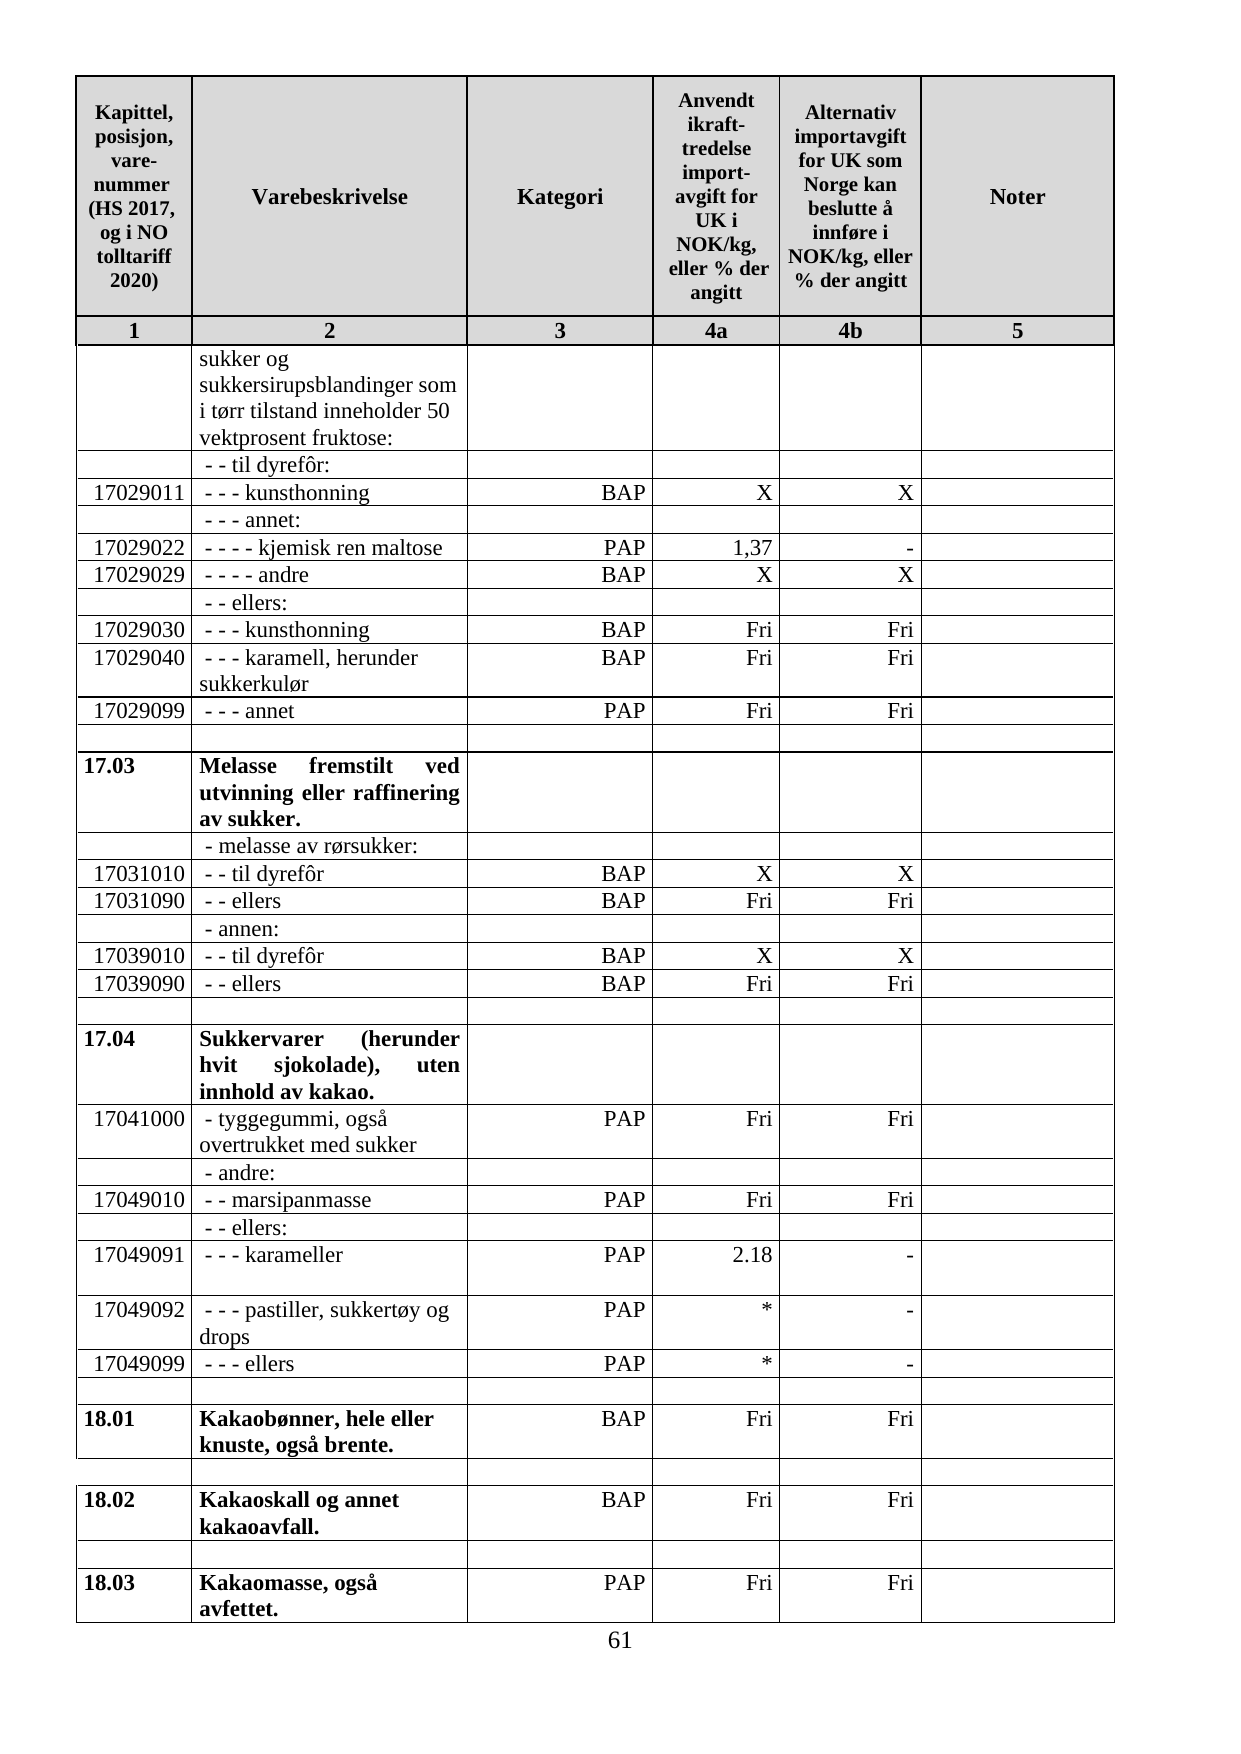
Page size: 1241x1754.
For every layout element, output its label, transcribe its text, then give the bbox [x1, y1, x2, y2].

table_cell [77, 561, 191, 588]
table_cell 1 [77, 317, 191, 344]
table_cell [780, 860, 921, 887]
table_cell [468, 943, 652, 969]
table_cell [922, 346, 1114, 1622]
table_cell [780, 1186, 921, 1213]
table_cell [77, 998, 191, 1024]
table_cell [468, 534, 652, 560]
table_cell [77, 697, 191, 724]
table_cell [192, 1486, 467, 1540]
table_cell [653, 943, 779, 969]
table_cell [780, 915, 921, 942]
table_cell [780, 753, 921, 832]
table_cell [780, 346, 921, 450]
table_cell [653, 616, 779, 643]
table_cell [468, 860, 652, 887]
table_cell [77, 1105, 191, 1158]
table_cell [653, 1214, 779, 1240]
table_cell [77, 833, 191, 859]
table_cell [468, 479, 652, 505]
table_cell 3 [468, 317, 652, 344]
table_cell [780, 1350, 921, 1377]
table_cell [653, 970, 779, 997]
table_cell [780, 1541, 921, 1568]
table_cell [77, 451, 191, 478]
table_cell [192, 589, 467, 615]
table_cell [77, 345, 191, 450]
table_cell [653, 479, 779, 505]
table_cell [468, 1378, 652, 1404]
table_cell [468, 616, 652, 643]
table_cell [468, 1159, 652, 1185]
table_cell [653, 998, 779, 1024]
table_cell 5 [922, 317, 1113, 344]
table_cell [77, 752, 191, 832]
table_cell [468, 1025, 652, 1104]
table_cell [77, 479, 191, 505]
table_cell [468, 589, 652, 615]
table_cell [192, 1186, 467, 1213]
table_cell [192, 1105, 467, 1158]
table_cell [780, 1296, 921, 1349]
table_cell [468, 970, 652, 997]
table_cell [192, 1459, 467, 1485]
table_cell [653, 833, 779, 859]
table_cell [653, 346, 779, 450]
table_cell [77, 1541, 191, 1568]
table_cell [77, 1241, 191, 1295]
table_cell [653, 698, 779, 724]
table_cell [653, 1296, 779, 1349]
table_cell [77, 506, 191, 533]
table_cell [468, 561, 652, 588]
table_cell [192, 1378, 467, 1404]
table_header Noter [922, 77, 1113, 315]
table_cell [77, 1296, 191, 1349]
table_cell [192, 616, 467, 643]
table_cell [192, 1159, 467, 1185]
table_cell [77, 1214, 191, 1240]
table_header Kapittel, posisjon, vare-nummer (HS 2017, og i NO tolltariff 2020) [77, 77, 191, 315]
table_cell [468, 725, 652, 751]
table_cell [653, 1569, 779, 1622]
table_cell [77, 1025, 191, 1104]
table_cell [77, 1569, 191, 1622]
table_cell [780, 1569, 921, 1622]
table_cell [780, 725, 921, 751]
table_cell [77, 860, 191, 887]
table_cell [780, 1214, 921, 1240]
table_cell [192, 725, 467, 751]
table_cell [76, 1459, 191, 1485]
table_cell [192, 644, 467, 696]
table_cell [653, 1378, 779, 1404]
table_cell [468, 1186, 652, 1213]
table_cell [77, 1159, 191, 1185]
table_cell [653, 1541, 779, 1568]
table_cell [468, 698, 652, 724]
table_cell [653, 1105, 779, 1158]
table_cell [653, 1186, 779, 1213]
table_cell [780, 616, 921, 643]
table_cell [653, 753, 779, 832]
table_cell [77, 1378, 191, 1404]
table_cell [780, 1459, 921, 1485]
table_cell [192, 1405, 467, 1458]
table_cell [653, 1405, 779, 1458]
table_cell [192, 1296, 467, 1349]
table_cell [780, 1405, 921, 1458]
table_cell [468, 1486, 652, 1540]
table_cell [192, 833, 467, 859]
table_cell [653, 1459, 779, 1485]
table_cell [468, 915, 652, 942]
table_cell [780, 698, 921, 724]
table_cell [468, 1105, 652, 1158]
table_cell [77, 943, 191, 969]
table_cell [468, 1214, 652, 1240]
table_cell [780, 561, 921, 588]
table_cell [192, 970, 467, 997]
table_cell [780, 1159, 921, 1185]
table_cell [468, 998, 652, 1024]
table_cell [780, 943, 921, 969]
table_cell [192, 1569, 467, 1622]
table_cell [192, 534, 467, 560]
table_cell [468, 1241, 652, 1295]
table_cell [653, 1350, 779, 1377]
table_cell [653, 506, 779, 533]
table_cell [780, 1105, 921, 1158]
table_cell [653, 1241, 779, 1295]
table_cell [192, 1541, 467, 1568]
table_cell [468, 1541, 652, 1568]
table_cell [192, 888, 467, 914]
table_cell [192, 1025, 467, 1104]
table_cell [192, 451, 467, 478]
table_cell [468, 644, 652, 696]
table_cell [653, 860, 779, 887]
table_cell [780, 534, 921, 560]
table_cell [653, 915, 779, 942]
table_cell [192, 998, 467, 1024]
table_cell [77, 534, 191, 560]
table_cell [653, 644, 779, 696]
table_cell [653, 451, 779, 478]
table_header Alternativ importavgift for UK som Norge kan beslutte å innføre i NOK/kg, eller % der angitt [780, 77, 920, 315]
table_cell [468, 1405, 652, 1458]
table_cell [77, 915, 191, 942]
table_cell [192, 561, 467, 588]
table_header Varebeskrivelse [193, 77, 466, 315]
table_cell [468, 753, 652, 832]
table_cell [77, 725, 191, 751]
table_cell 2 [193, 317, 466, 344]
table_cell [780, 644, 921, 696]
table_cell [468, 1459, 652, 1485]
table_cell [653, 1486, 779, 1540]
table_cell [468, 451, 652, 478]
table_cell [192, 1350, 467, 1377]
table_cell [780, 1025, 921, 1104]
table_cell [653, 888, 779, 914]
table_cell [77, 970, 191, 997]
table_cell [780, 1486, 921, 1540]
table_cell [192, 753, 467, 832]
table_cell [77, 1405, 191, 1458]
table_header Anvendt ikraft- tredelse import- avgift for UK i NOK/kg, eller % der angitt [654, 77, 779, 315]
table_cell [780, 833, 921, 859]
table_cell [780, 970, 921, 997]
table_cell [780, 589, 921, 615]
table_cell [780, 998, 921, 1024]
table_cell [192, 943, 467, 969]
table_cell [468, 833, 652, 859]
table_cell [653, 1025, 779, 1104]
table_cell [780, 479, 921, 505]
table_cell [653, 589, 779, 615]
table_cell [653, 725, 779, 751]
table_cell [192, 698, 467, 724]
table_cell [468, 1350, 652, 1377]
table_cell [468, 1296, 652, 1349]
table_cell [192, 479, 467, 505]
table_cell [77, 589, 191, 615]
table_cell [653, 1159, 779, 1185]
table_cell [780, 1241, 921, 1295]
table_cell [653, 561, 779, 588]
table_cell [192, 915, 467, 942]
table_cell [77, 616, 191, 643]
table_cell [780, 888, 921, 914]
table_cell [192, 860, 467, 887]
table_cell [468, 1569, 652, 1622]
table_cell 4a [654, 317, 779, 344]
table_header Kategori [468, 77, 652, 315]
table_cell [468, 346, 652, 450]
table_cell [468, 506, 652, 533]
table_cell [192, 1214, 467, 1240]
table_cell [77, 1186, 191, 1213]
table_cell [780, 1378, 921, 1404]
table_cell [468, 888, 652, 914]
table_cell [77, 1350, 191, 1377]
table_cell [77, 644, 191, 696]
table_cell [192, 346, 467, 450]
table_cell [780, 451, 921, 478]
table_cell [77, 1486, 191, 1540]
table_cell 4b [780, 317, 920, 344]
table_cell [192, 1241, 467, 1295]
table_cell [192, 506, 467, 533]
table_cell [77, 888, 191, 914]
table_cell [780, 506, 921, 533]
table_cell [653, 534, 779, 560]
